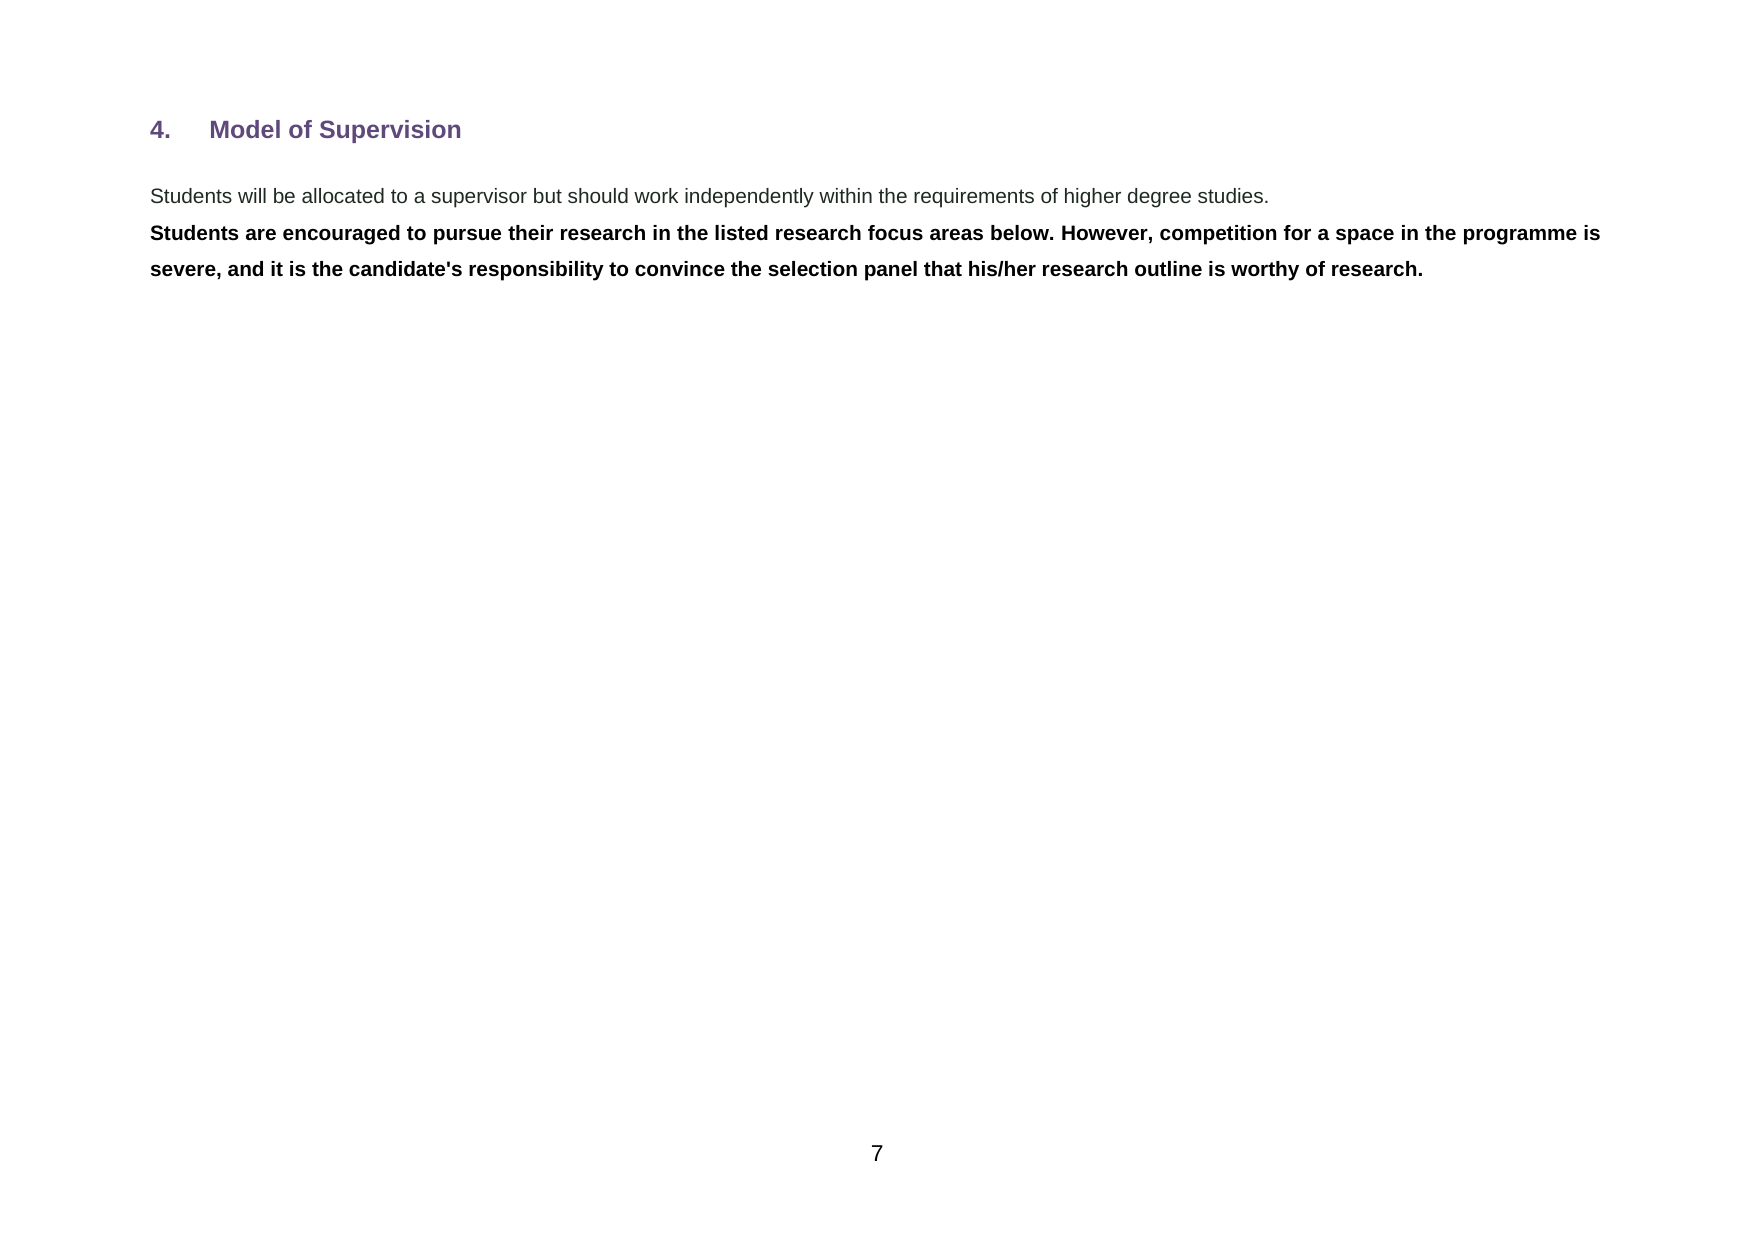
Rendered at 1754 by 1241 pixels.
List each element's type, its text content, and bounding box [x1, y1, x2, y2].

subtitle Model of Supervision [150, 115, 1604, 144]
text Students are encouraged to pursue their research in the listed research focus areas below. However, competition for a space in the programme is severe, and it is the candidate's responsibility to convince the selection panel that his/her research outline is worthy of research. [150, 221, 1604, 281]
text Students will be allocated to a supervisor but should work independently within the requirements of higher degree studies. [150, 183, 1604, 208]
